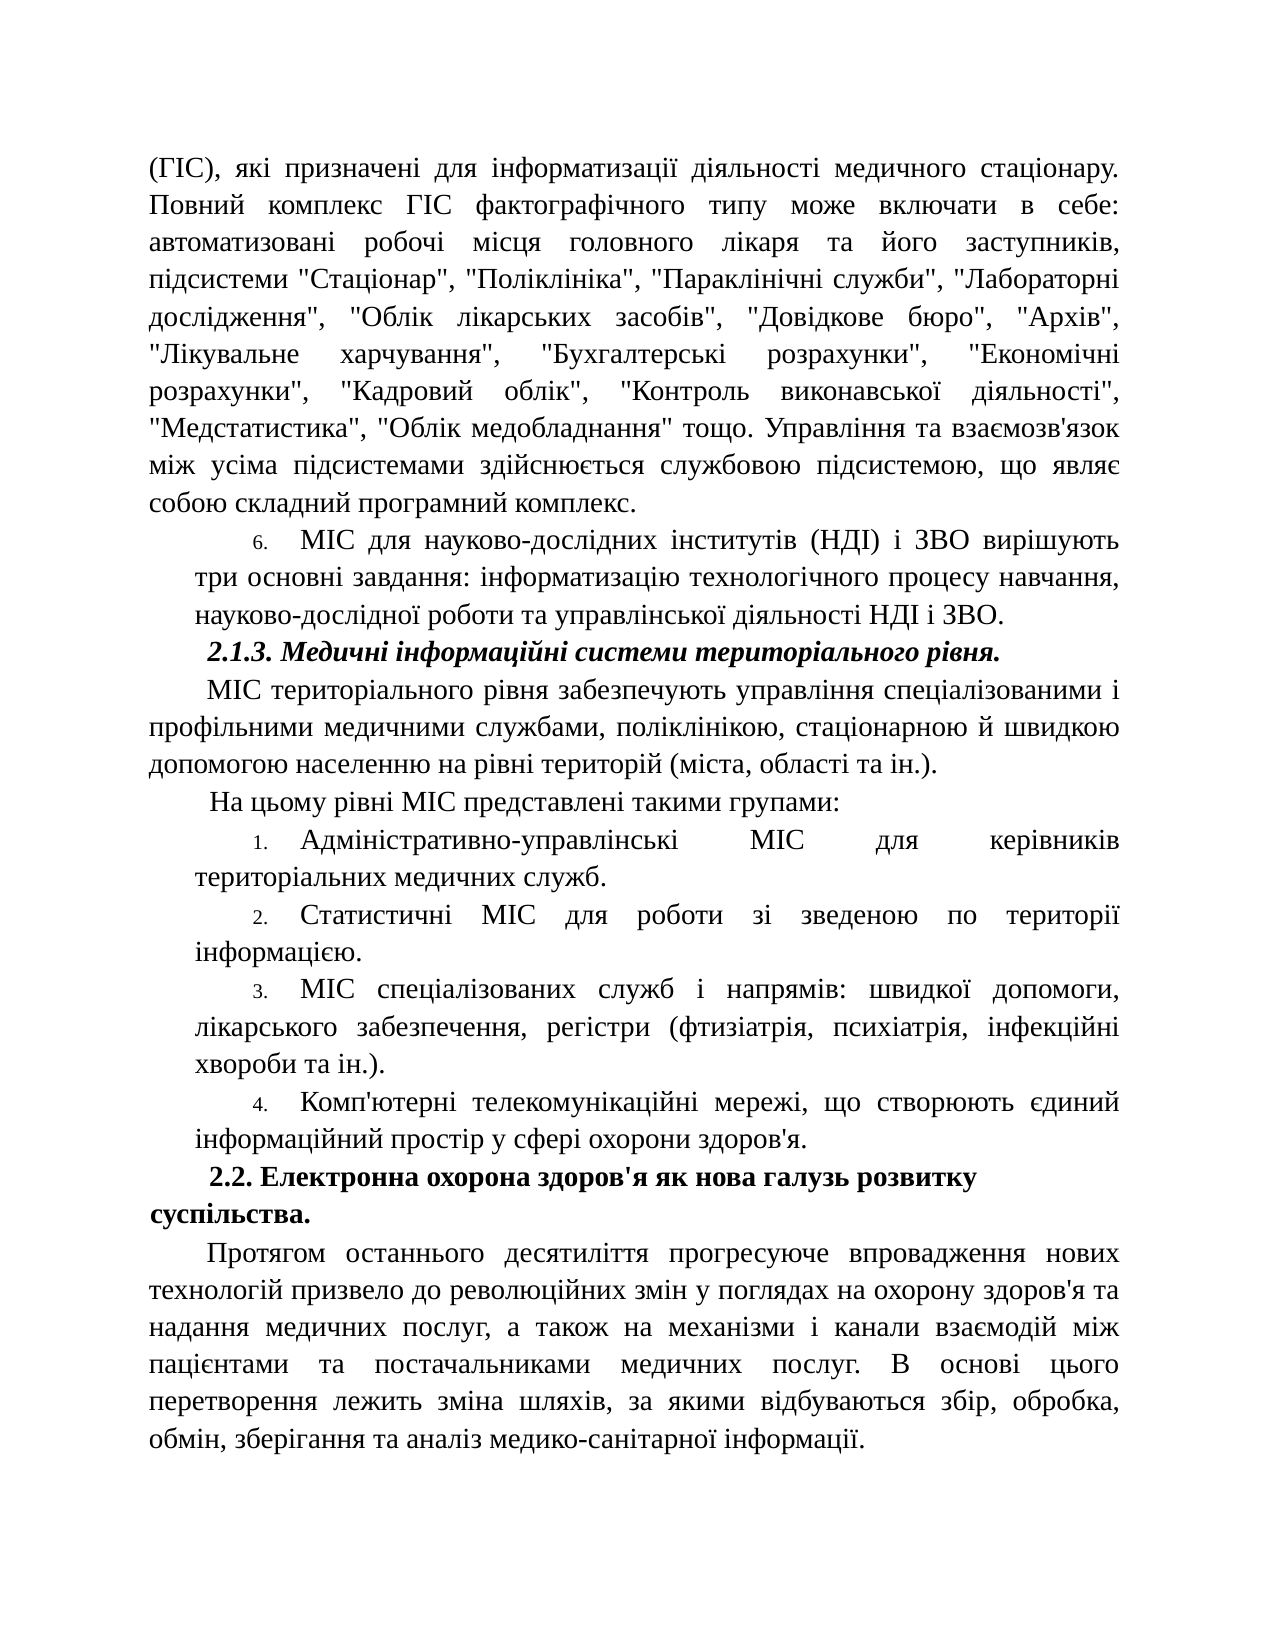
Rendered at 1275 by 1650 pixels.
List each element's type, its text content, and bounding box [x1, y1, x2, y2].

list МІС для науково-дослідних інститутів (НДІ) і ЗВО вирішують три основні завдання: інформатизацію технологічного процесу навчання, науково-дослідної роботи та управлінської діяльності НДІ і ЗВО. [194, 522, 1121, 630]
text 2.1.3. Медичні інформаційні системи територіального рівня. [207, 634, 1125, 668]
list МІС спеціалізованих служб і напрямів: швидкої допомоги, лікарського забезпечення, регістри (фтизіатрія, психіатрія, інфекційні хвороби та ін.). [194, 972, 1121, 1079]
text (ГІС), які призначені для інформатизації діяльності медичного стаціонару. Повний комплекс ГІС фактографічного типу може включати в себе: автоматизовані робочі місця головного лікаря та його заступників, підсистеми "Стаціонар", "Поліклініка", "Параклінічні служби", "Лабораторні дослідження", "Облік лікарських засобів", "Довідкове бюро", "Архів", "Лікувальне харчування", "Бухгалтерські розрахунки", "Економічні розрахунки", "Кадровий облік", "Контроль виконавської діяльності", "Медстатистика", "Облік медобладнання" тощо. Управління та взаємозв'язок між усіма підсистемами здійснюється службовою підсистемою, що являє собою складний програмний комплекс. [148, 150, 1121, 518]
text На цьому рівні МІС представлені такими групами: [209, 784, 1121, 818]
text 2.2. Електронна охорона здоров'я як нова галузь розвитку суспільства. [150, 1159, 1125, 1230]
list Адміністративно-управлінські МІС для керівників територіальних медичних служб. [194, 822, 1121, 893]
list Статистичні МІС для роботи зі зведеною по території інформацією. [194, 897, 1121, 967]
text МІС територіального рівня забезпечують управління спеціалізованими і профільними медичними службами, поліклінікою, стаціонарною й швидкою допомогою населенню на рівні територій (міста, області та ін.). [148, 672, 1121, 780]
list Комп'ютерні телекомунікаційні мережі, що створюють єдиний інформаційний простір у сфері охорони здоров'я. [194, 1084, 1121, 1154]
text Протягом останнього десятиліття прогресуюче впровадження нових технологій призвело до революційних змін у поглядах на охорону здоров'я та надання медичних послуг, а також на механізми і канали взаємодій між пацієнтами та постачальниками медичних послуг. В основі цього перетворення лежить зміна шляхів, за якими відбуваються збір, обробка, обмін, зберігання та аналіз медико-санітарної інформації. [148, 1235, 1121, 1454]
